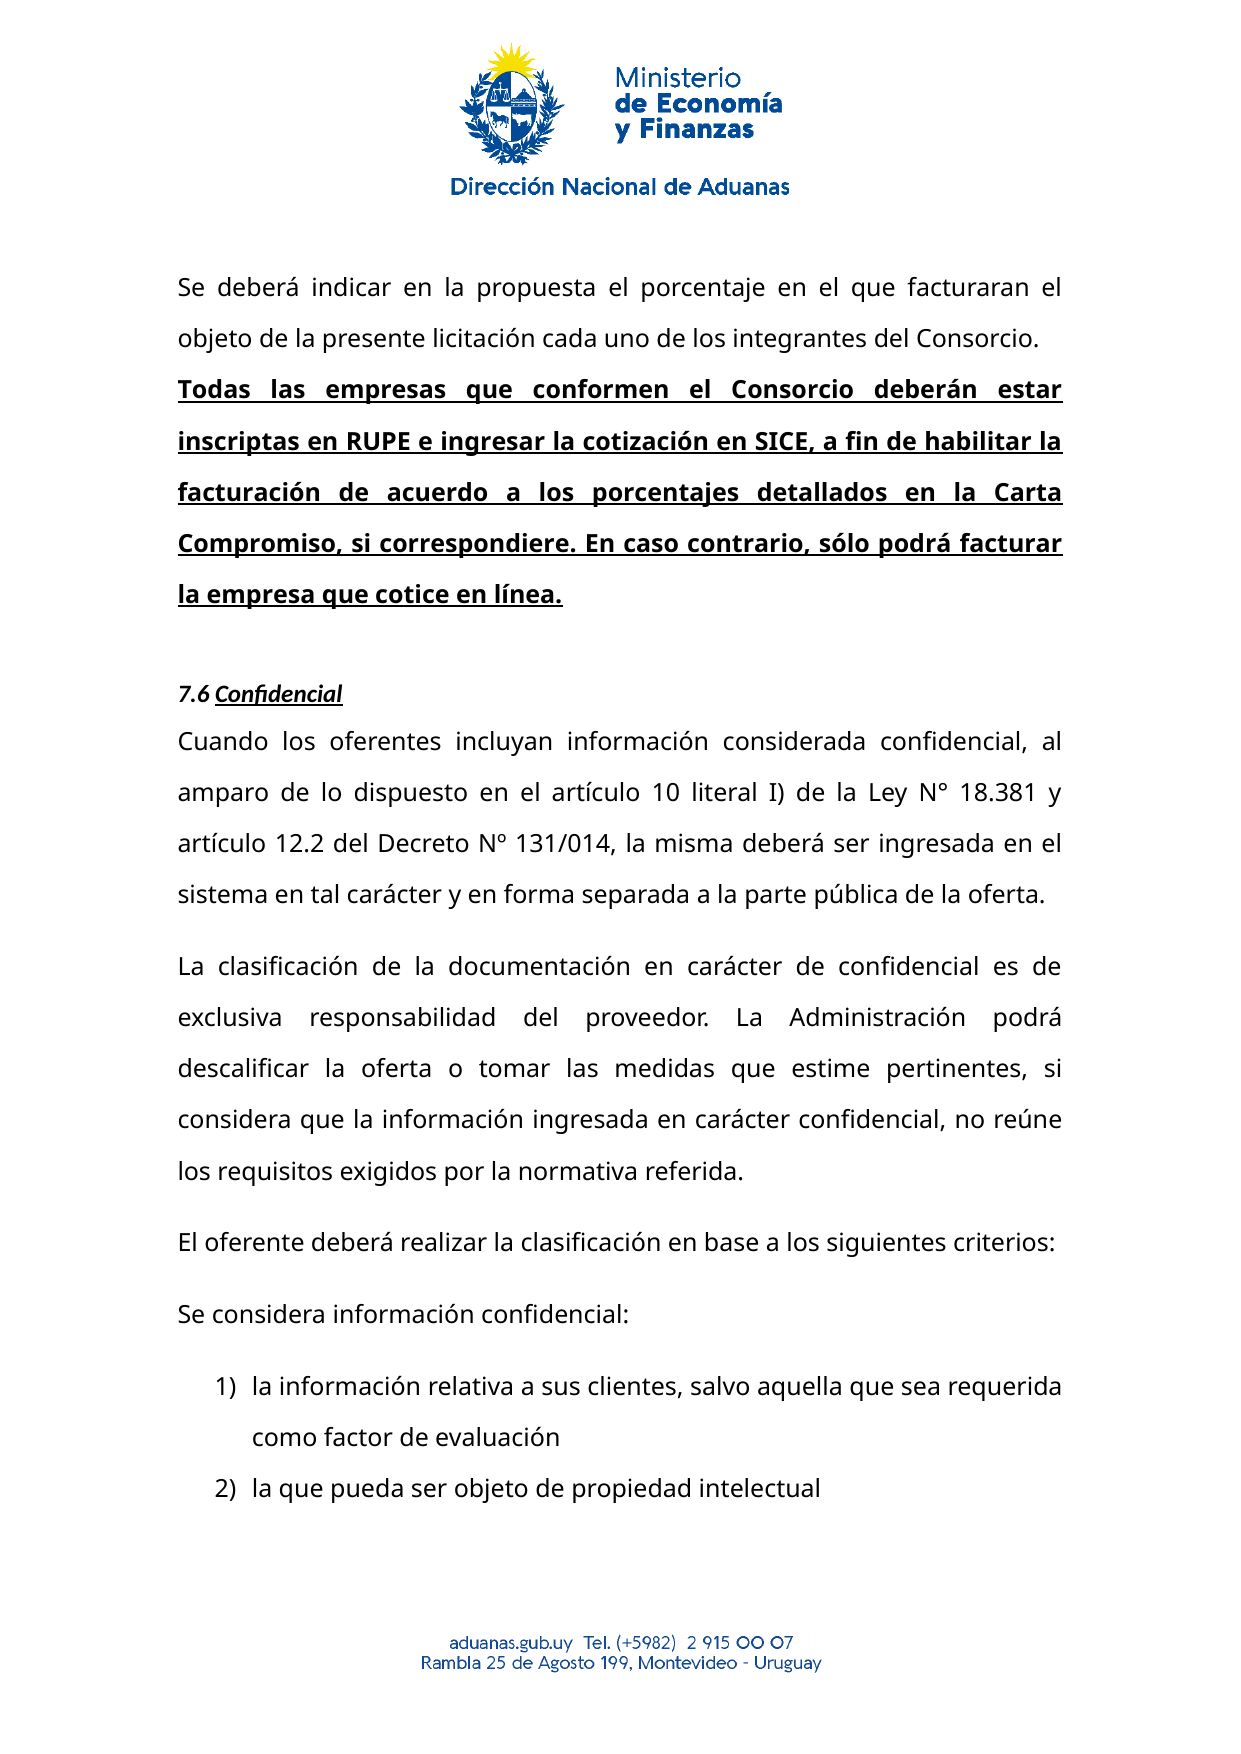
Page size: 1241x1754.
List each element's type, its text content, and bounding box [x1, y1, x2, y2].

text Se considera información confidencial: [177, 1297, 1063, 1331]
text Todas las empresas que conformen el Consorcio deberán estar inscriptas en RUPE e ingresar la cotización en SICE, a fin de habilitar la facturación de acuerdo a los porcentajes detallados en la Carta Compromiso, si correspondiere. En caso contrario, sólo podrá facturar la empresa que cotice en línea. [177, 372, 1063, 401]
list la que pueda ser objeto de propiedad intelectual [214, 1471, 1063, 1505]
text Todas las empresas que conformen el Consorcio deberán estar inscriptas en RUPE e ingresar la cotización en SICE, a fin de habilitar la facturación de acuerdo a los porcentajes detallados en la Carta Compromiso, si correspondiere. En caso contrario, sólo podrá facturar la empresa que cotice en línea. [177, 402, 1063, 452]
text Todas las empresas que conformen el Consorcio deberán estar inscriptas en RUPE e ingresar la cotización en SICE, a fin de habilitar la facturación de acuerdo a los porcentajes detallados en la Carta Compromiso, si correspondiere. En caso contrario, sólo podrá facturar la empresa que cotice en línea. [177, 555, 1063, 610]
text El oferente deberá realizar la clasificación en base a los siguientes criterios: [177, 1225, 1063, 1259]
picture [450, 43, 790, 200]
text Todas las empresas que conformen el Consorcio deberán estar inscriptas en RUPE e ingresar la cotización en SICE, a fin de habilitar la facturación de acuerdo a los porcentajes detallados en la Carta Compromiso, si correspondiere. En caso contrario, sólo podrá facturar la empresa que cotice en línea. [177, 504, 1063, 554]
list la información relativa a sus clientes, salvo aquella que sea requerida como factor de evaluación [214, 1369, 1063, 1454]
text La clasificación de la documentación en carácter de confidencial es de exclusiva responsabilidad del proveedor. La Administración podrá descalificar la oferta o tomar las medidas que estime pertinentes, si considera que la información ingresada en carácter confidencial, no reúne los requisitos exigidos por la normativa referida. [177, 949, 1063, 1187]
list Confidencial [177, 678, 1063, 709]
text Cuando los oferentes incluyan información considerada confidencial, al amparo de lo dispuesto en el artículo 10 literal I) de la Ley N° 18.381 y artículo 12.2 del Decreto Nº 131/014, la misma deberá ser ingresada en el sistema en tal carácter y en forma separada a la parte pública de la oferta. [177, 724, 1063, 911]
text Se deberá indicar en la propuesta el porcentaje en el que facturaran el objeto de la presente licitación cada uno de los integrantes del Consorcio. [177, 270, 1063, 355]
text Todas las empresas que conformen el Consorcio deberán estar inscriptas en RUPE e ingresar la cotización en SICE, a fin de habilitar la facturación de acuerdo a los porcentajes detallados en la Carta Compromiso, si correspondiere. En caso contrario, sólo podrá facturar la empresa que cotice en línea. [177, 453, 1063, 503]
picture [420, 1633, 822, 1673]
